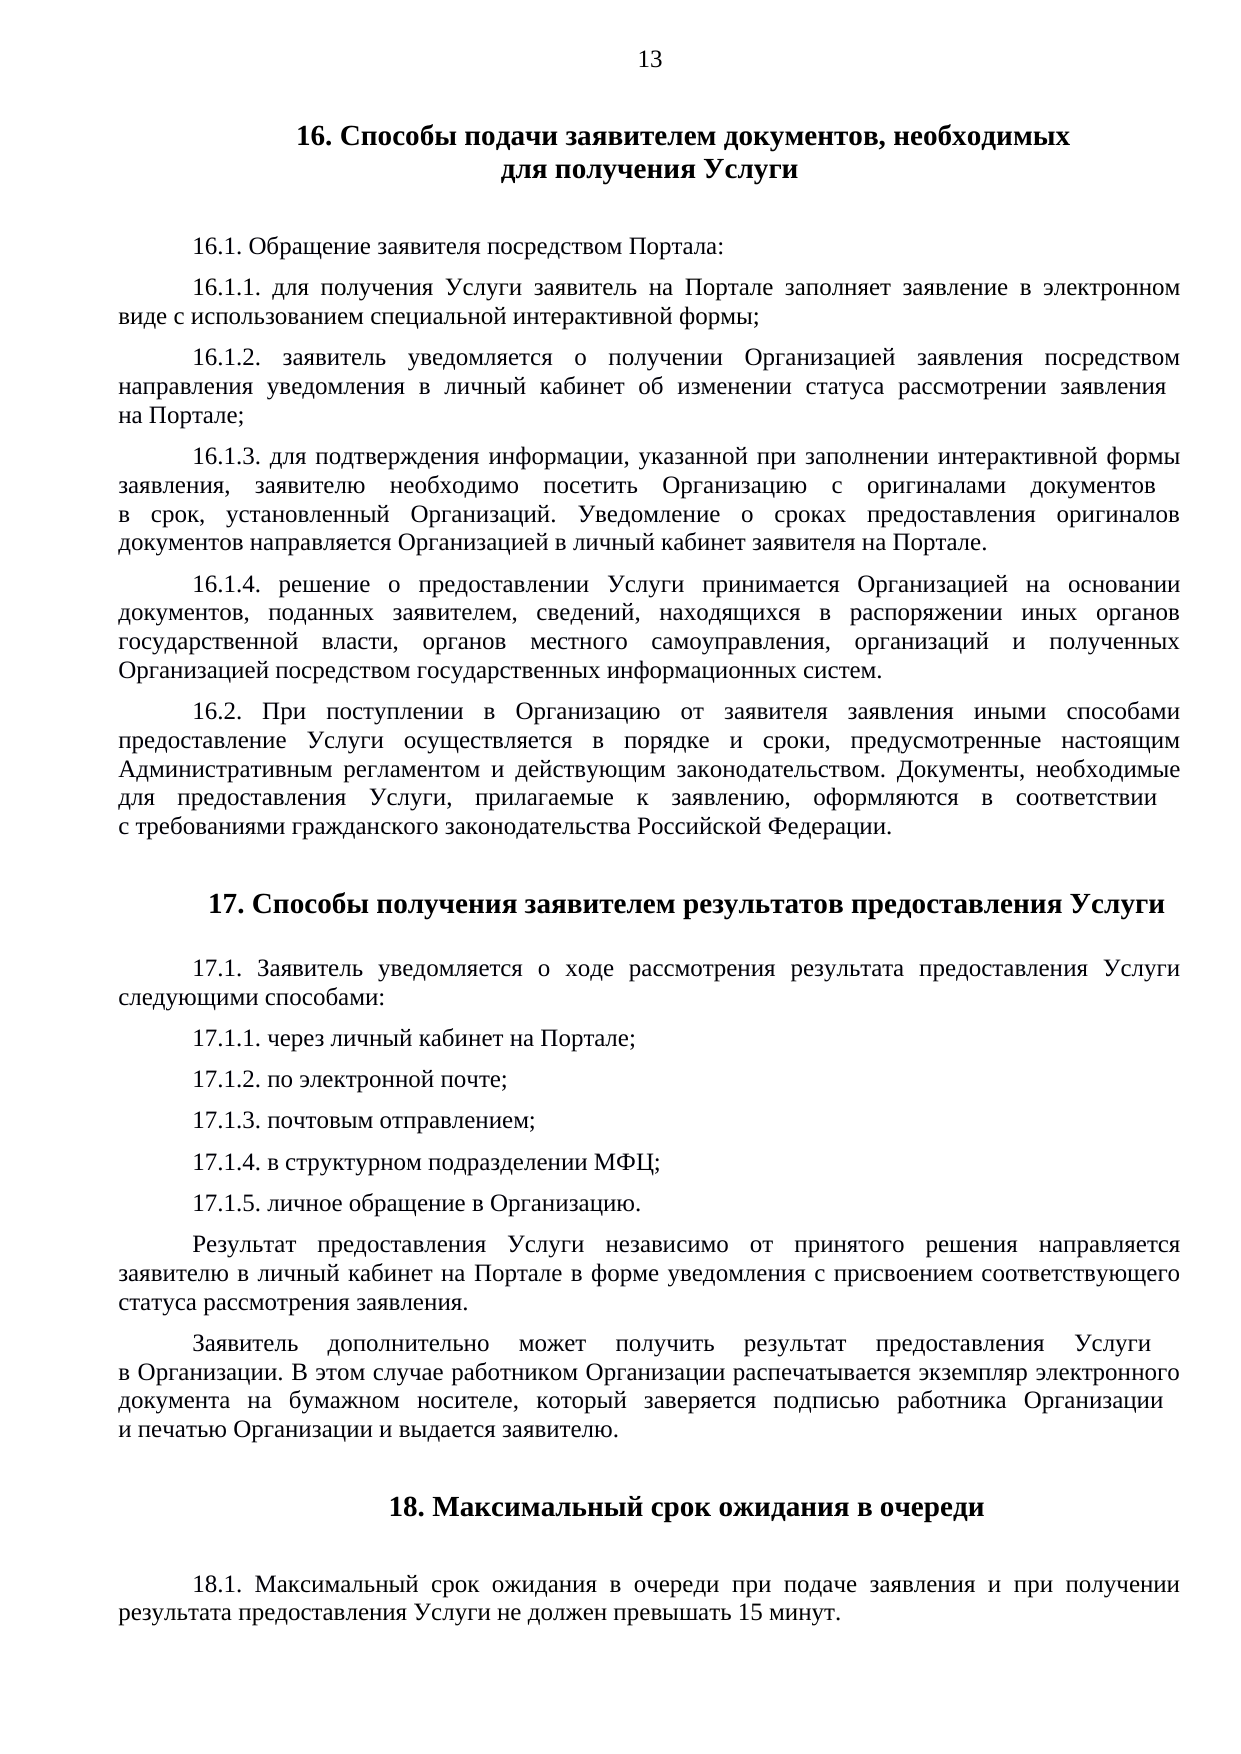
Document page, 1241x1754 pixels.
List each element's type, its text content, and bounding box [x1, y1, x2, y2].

text 17. Способы получения заявителем результатов предоставления Услуги [118, 886, 1181, 919]
text 16.1.4. решение о предоставлении Услуги принимается Организацией на основании документов, поданных заявителем, сведений, находящихся в распоряжении иных органов государственной власти, органов местного самоуправления, организаций и полученных Организацией посредством государственных информационных систем. [118, 569, 1181, 684]
text 16.1.1. для получения Услуги заявитель на Портале заполняет заявление в электронном виде с использованием специальной интерактивной формы; [118, 272, 1181, 330]
text 17.1.2. по электронной почте; [118, 1064, 1181, 1093]
text Результат предоставления Услуги независимо от принятого решения направляется заявителю в личный кабинет на Портале в форме уведомления с присвоением соответствующего статуса рассмотрения заявления. [118, 1229, 1181, 1316]
text 16. Способы подачи заявителем документов, необходимых для получения Услуги [118, 118, 1181, 185]
text 17.1. Заявитель уведомляется о ходе рассмотрения результата предоставления Услуги следующими способами: [118, 953, 1181, 1011]
text 16.1.2. заявитель уведомляется о получении Организацией заявления посредством направления уведомления в личный кабинет об изменении статуса рассмотрении заявления на Портале; [118, 342, 1181, 429]
text 17.1.4. в структурном подразделении МФЦ; [118, 1147, 1181, 1176]
text 17.1.3. почтовым отправлением; [118, 1106, 1181, 1134]
text 16.2. При поступлении в Организацию от заявителя заявления иными способами предоставление Услуги осуществляется в порядке и сроки, предусмотренные настоящим Административным регламентом и действующим законодательством. Документы, необходимые для предоставления Услуги, прилагаемые к заявлению, оформляются в соответствии с требованиями гражданского законодательства Российской Федерации. [118, 696, 1181, 840]
text 16.1.3. для подтверждения информации, указанной при заполнении интерактивной формы заявления, заявителю необходимо посетить Организацию с оригиналами документов в срок, установленный Организаций. Уведомление о сроках предоставления оригиналов документов направляется Организацией в личный кабинет заявителя на Портале. [118, 441, 1181, 556]
text 17.1.1. через личный кабинет на Портале; [118, 1023, 1181, 1052]
text 16.1. Обращение заявителя посредством Портала: [118, 231, 1181, 260]
text Заявитель дополнительно может получить результат предоставления Услуги в Организации. В этом случае работником Организации распечатывается экземпляр электронного документа на бумажном носителе, который заверяется подписью работника Организации и печатью Организации и выдается заявителю. [118, 1328, 1181, 1443]
text 17.1.5. личное обращение в Организацию. [118, 1188, 1181, 1217]
text 18.1. Максимальный срок ожидания в очереди при подаче заявления и при получении результата предоставления Услуги не должен превышать 15 минут. [118, 1569, 1181, 1626]
text 18. Максимальный срок ожидания в очереди [118, 1489, 1181, 1523]
